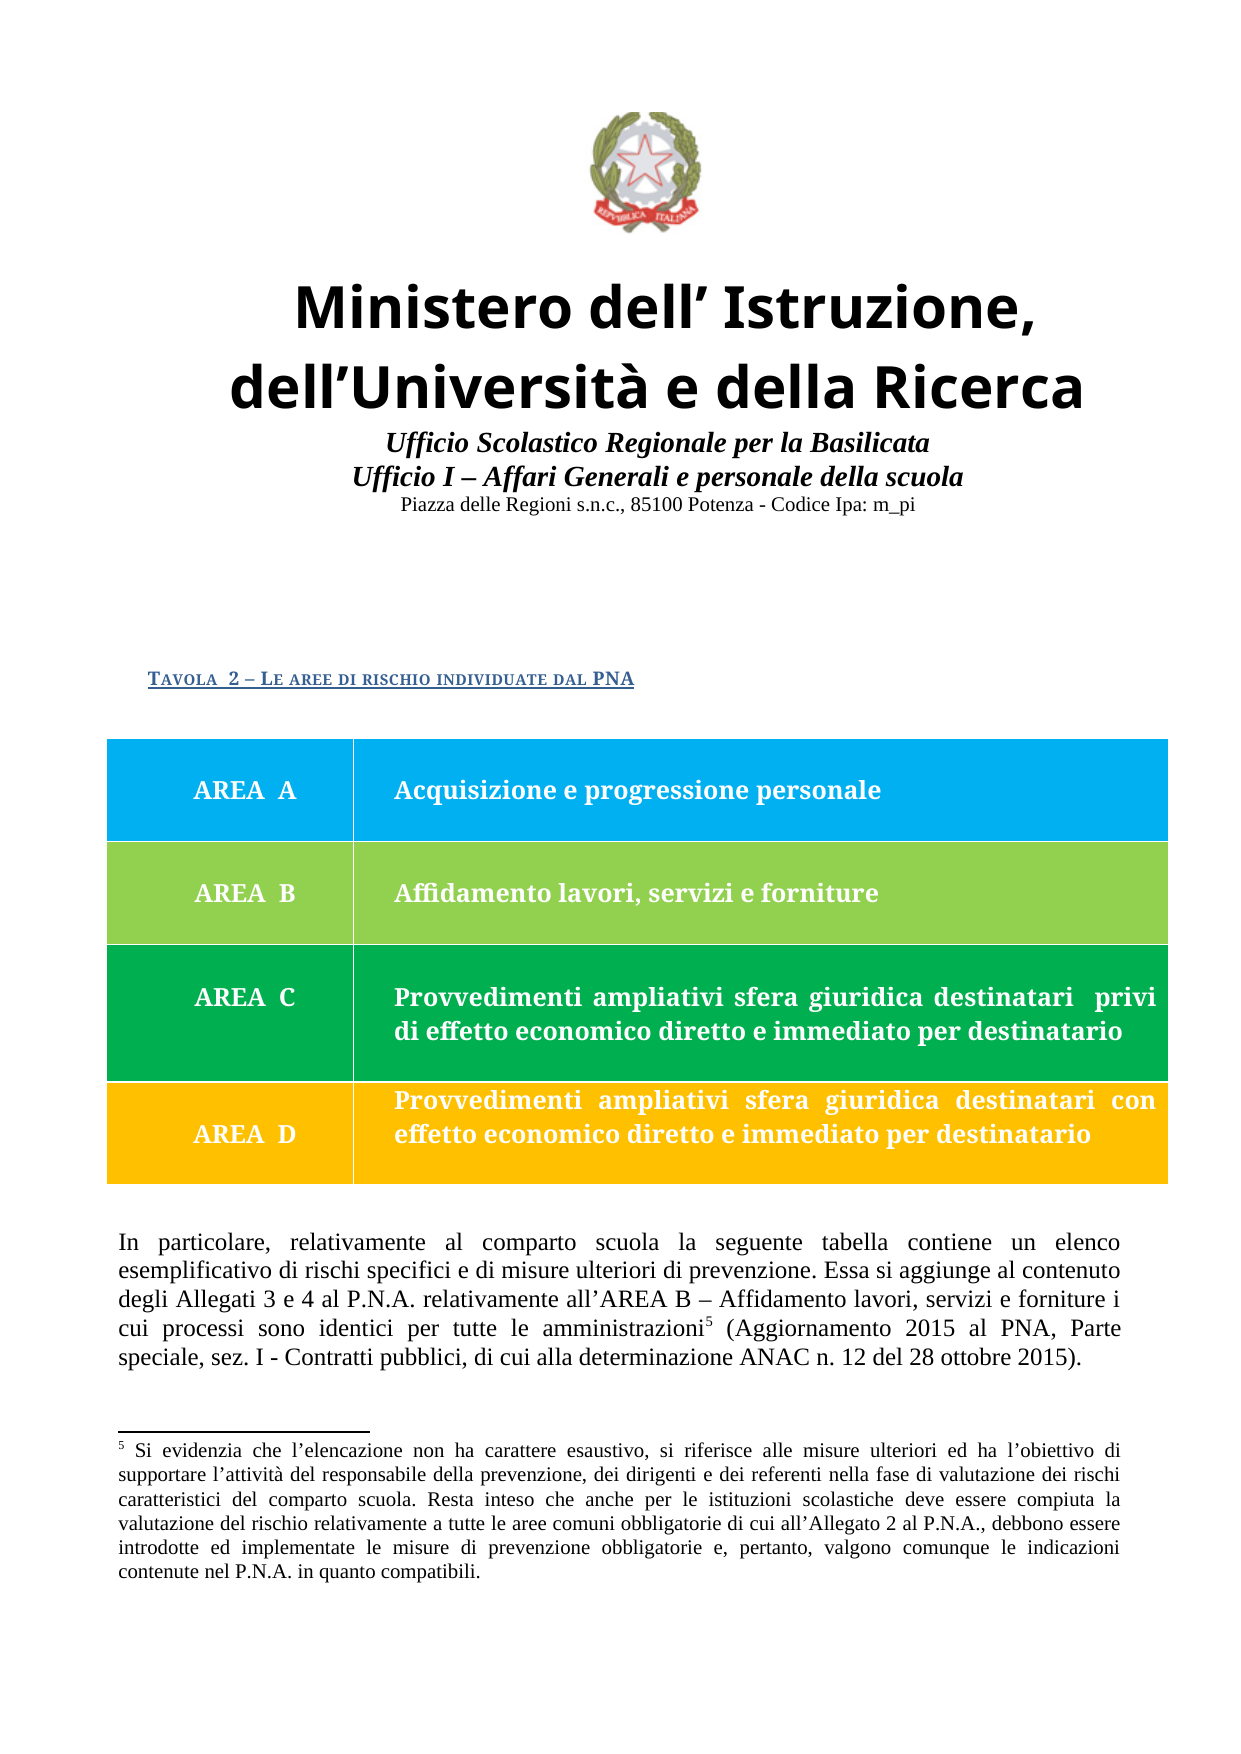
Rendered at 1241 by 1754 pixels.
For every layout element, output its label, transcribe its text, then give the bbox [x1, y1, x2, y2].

table_header Acquisizione e progressione personale [354, 739, 1168, 841]
table_cell AREA B [107, 842, 353, 944]
table_cell Affidamento lavori, servizi e forniture [354, 842, 1168, 944]
table_header AREA A [107, 739, 353, 841]
picture [582, 112, 707, 237]
table_cell AREA D [107, 1083, 353, 1184]
table_cell Provvedimenti ampliativi sfera giuridica destinatari privi di effetto economico diretto e immediato per destinatario [354, 945, 1168, 1081]
text Tavola 2 – Le aree di rischio individuate dal PNA [148, 666, 1117, 691]
text In particolare, relativamente al comparto scuola la seguente tabella contiene un elenco esemplificativo di rischi specifici e di misure ulteriori di prevenzione. Essa si aggiunge al contenuto degli Allegati 3 e 4 al P.N.A. relativamente all’AREA B – Affidamento lavori, servizi e forniture i cui processi sono identici per tutte le amministrazioni (Aggiornamento 2015 al PNA, Parte speciale, sez. I - Contratti pubblici, di cui alla determinazione ANAC n. 12 del 28 ottobre 2015). [118, 1227, 1122, 1371]
table_cell AREA C [107, 945, 353, 1081]
table_cell Provvedimenti ampliativi sfera giuridica destinatari con effetto economico diretto e immediato per destinatario [354, 1083, 1168, 1184]
